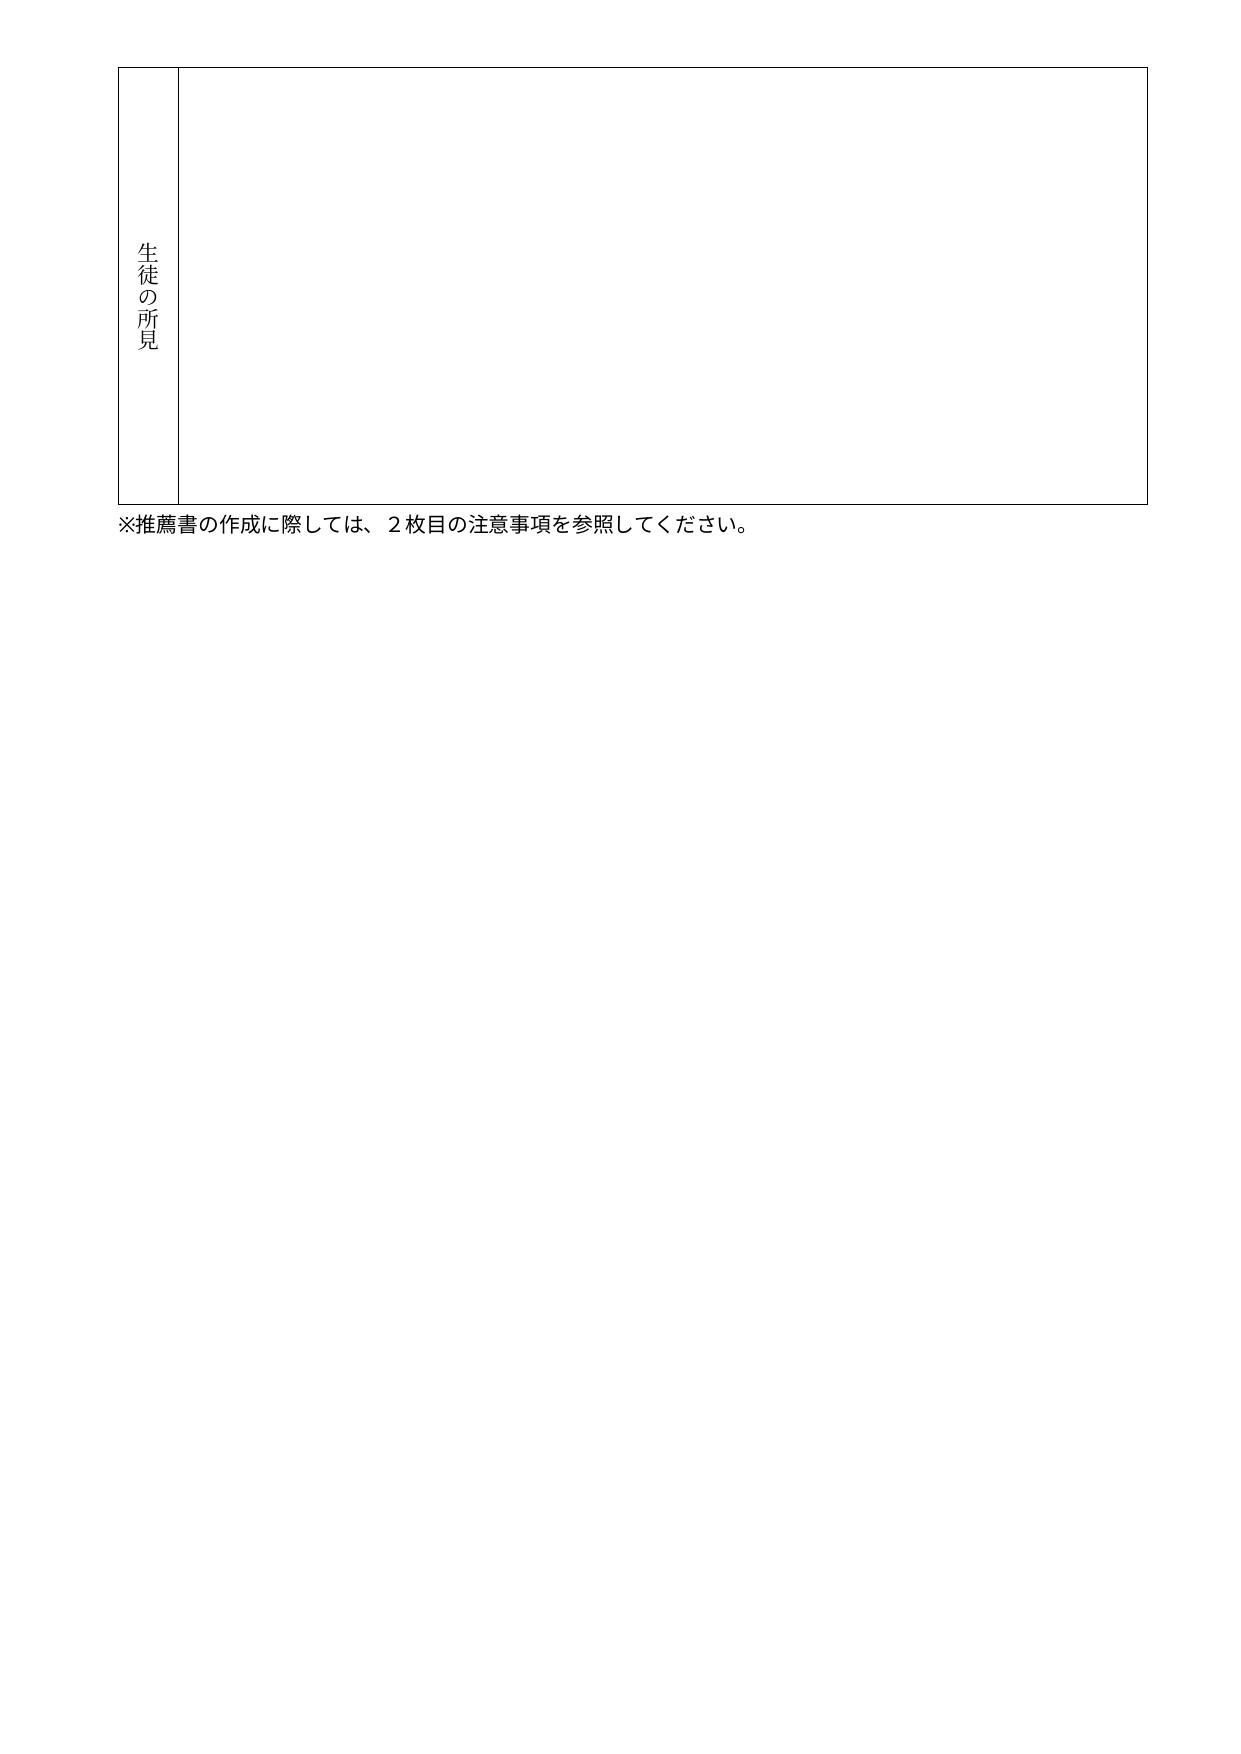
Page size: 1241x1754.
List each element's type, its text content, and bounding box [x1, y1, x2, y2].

table_cell [179, 68, 1147, 504]
text ※推薦書の作成に際しては、２枚目の注意事項を参照してください。 [118, 505, 1122, 542]
table_cell 生徒の所見 [119, 68, 178, 504]
